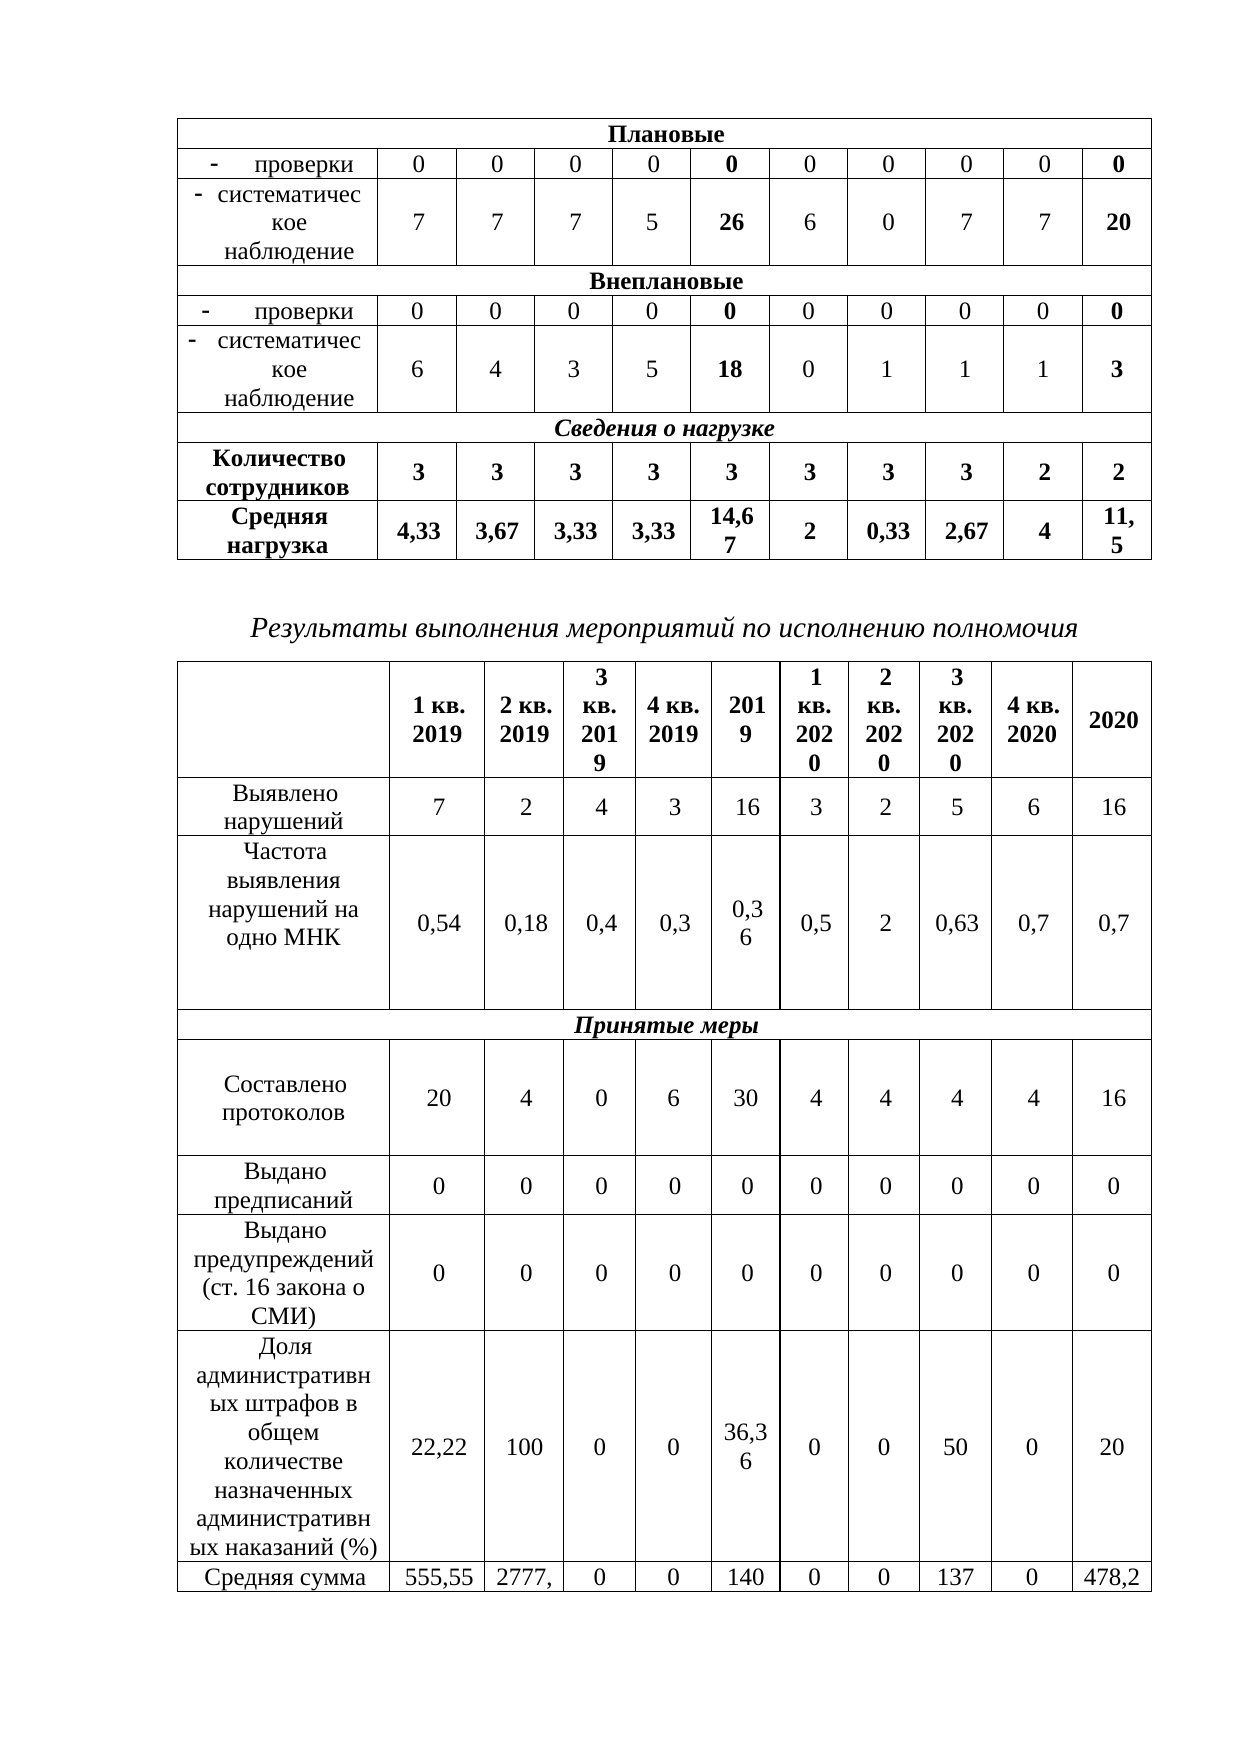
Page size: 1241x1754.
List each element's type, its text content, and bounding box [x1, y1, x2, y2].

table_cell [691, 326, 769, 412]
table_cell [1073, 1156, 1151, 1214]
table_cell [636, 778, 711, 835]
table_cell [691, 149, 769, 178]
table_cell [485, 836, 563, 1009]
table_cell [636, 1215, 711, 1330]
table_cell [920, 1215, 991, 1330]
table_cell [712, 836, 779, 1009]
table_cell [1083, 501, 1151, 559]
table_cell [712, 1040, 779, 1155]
text Результаты выполнения мероприятий по исполнению полномочия [177, 610, 1152, 644]
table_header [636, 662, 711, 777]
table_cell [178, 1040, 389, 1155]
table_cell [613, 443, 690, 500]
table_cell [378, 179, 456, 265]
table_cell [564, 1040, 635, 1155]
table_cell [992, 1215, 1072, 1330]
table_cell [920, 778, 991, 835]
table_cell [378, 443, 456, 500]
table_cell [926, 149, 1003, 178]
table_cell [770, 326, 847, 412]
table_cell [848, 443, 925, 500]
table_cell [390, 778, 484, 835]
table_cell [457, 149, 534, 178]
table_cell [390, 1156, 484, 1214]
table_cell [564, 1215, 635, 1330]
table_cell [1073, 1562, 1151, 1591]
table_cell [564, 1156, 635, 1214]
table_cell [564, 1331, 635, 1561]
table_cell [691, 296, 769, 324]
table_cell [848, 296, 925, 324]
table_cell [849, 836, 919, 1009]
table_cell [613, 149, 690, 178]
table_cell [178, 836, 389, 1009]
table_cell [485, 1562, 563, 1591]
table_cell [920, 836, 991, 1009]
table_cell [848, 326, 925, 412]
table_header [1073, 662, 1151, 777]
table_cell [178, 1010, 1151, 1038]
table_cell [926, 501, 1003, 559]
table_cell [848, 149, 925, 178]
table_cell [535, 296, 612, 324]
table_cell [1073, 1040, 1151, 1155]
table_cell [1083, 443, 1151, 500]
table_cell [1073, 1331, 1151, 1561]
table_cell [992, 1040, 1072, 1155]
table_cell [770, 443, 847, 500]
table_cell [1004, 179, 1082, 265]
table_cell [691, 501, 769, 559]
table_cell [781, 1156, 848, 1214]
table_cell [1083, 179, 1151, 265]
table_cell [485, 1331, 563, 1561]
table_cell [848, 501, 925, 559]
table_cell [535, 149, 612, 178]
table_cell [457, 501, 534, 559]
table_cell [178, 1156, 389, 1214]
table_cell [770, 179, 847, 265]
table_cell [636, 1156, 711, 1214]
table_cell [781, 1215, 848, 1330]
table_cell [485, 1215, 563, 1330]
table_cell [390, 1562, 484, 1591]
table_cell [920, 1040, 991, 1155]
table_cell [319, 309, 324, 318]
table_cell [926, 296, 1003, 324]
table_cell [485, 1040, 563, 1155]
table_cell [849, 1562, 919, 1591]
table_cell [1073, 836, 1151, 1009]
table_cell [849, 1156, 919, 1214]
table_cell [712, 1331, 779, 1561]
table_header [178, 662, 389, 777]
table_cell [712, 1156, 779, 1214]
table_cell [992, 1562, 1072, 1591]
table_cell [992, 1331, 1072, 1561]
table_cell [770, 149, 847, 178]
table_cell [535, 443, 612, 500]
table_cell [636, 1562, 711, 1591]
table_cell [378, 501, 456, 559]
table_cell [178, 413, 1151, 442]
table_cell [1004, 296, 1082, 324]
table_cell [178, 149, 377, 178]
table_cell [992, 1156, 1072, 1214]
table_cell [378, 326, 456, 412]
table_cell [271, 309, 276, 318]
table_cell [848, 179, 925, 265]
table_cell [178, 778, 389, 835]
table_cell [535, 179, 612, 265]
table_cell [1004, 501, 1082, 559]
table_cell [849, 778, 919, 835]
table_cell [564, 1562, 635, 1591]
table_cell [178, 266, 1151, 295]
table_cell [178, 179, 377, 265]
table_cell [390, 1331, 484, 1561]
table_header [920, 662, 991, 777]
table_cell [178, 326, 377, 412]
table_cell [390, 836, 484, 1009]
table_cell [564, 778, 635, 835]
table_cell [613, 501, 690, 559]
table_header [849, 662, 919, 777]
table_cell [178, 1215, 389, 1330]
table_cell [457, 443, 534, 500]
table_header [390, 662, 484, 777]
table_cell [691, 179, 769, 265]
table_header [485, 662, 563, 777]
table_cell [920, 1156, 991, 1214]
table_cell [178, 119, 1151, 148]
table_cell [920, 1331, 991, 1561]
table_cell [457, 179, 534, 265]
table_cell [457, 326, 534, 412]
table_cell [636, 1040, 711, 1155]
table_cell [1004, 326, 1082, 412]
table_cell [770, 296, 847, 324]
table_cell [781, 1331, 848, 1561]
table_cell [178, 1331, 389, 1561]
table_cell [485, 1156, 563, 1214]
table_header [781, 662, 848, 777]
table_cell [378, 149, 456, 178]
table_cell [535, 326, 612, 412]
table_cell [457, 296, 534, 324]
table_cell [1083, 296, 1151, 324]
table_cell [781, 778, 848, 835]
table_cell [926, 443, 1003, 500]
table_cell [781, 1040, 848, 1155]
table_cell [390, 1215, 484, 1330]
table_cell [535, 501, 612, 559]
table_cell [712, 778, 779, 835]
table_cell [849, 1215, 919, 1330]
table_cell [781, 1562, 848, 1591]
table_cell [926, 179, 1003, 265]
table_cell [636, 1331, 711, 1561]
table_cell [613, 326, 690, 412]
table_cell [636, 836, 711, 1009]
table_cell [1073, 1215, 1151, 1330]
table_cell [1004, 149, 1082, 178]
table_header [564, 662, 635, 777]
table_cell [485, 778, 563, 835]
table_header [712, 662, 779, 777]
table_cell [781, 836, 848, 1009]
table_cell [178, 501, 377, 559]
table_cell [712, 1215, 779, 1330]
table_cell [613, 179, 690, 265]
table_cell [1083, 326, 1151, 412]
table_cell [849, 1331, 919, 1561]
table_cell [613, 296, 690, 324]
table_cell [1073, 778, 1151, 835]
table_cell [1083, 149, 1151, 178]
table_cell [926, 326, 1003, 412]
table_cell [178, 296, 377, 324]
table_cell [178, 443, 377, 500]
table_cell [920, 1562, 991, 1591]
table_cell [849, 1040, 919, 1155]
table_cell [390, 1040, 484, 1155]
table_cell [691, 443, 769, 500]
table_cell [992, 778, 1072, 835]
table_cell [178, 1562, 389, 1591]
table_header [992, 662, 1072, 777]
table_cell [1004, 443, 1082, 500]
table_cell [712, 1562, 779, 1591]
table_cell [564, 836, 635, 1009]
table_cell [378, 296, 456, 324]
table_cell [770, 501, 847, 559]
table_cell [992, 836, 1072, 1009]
